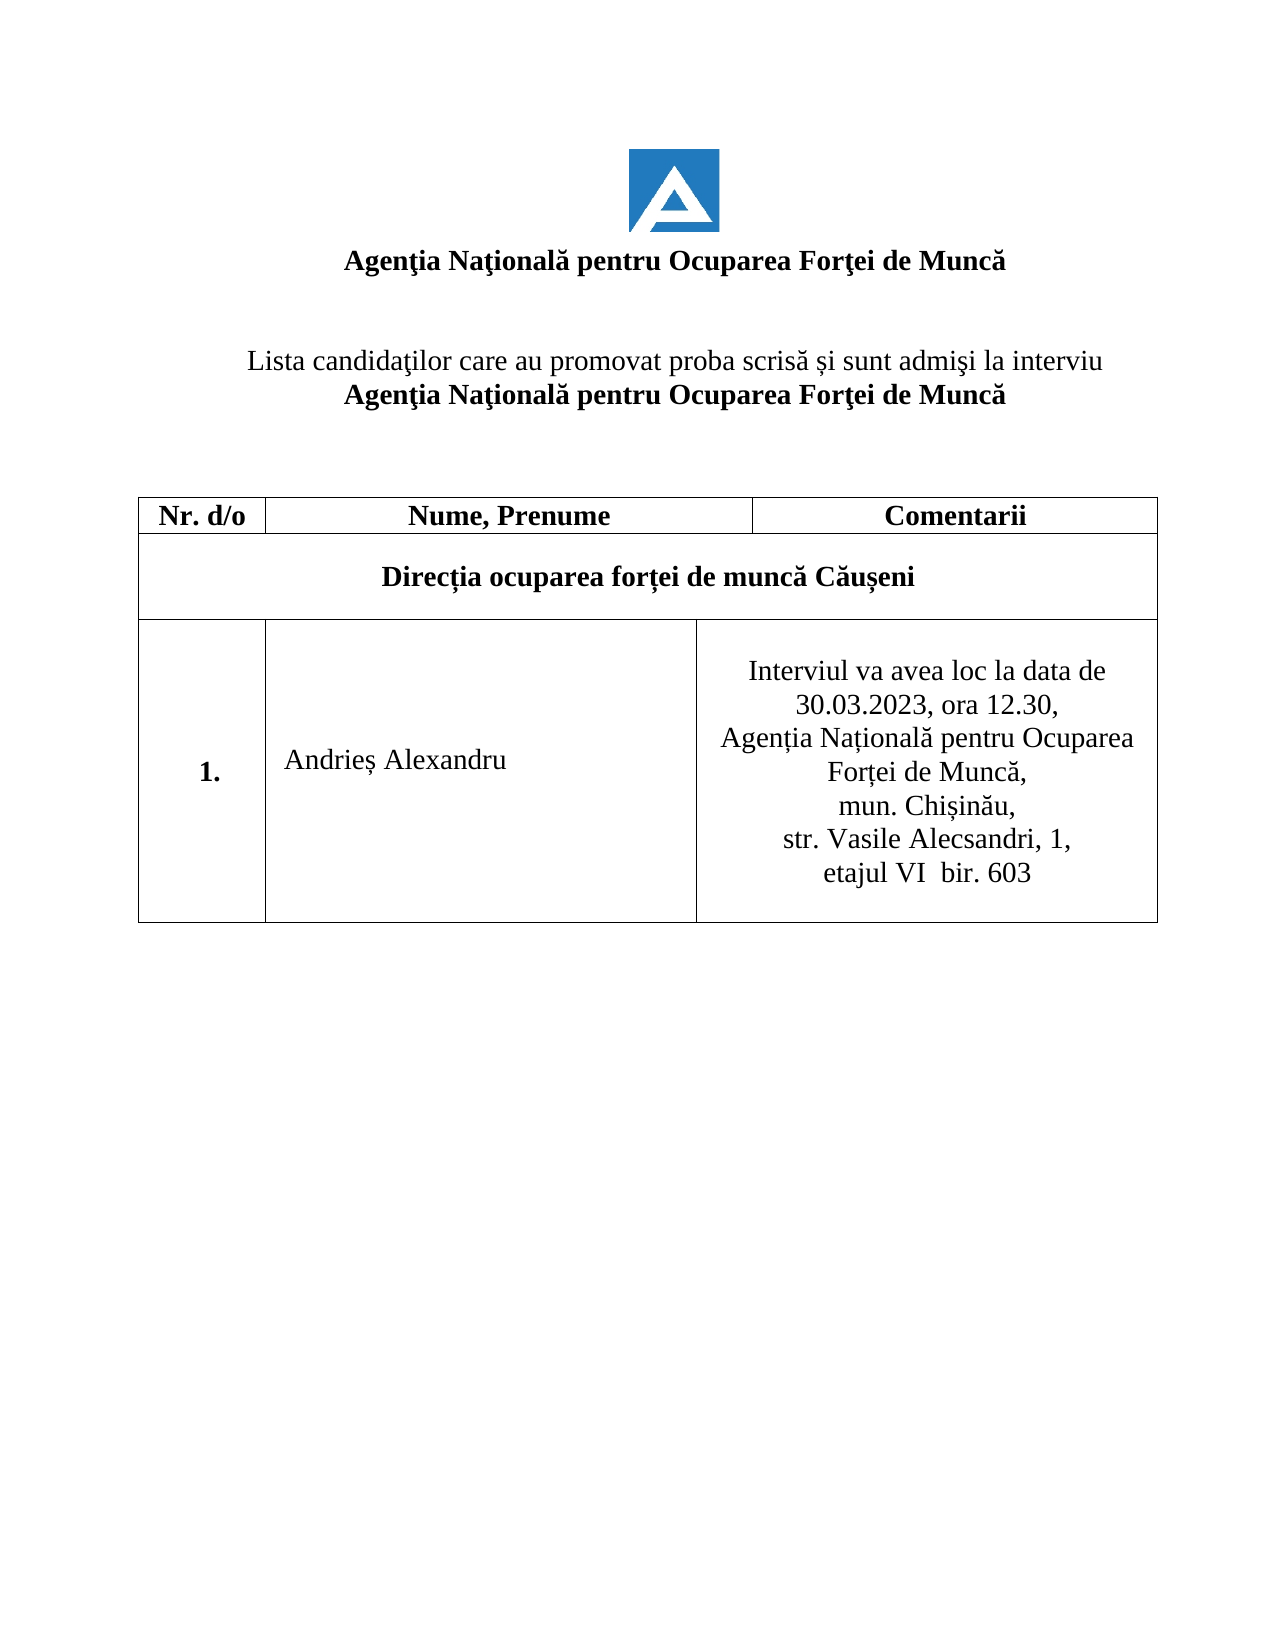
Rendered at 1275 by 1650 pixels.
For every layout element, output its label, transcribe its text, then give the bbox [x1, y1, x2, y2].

text Agenţia Naţională pentru Ocuparea Forţei de Muncă [150, 243, 1200, 276]
picture [629, 149, 720, 230]
table_cell Direcția ocuparea forței de muncă Căușeni [139, 534, 1157, 619]
text Lista candidaţilor care au promovat proba scrisă și sunt admişi la interviu [150, 343, 1200, 377]
text Agenţia Naţională pentru Ocuparea Forţei de Muncă [150, 377, 1200, 410]
table_cell Andrieș Alexandru [266, 620, 696, 922]
table_header Nume, Prenume [266, 498, 752, 533]
table_header Comentarii [753, 498, 1157, 533]
table_cell Interviul va avea loc la data de 30.03.2023, ora 12.30, Agenția Națională pentru Ocuparea Forței de Muncă, mun. Chișinău, str. Vasile Alecsandri, 1, etajul VI bir. 603 [697, 620, 1157, 922]
table_header Nr. d/o [139, 498, 265, 533]
table_cell 1. [139, 620, 265, 922]
